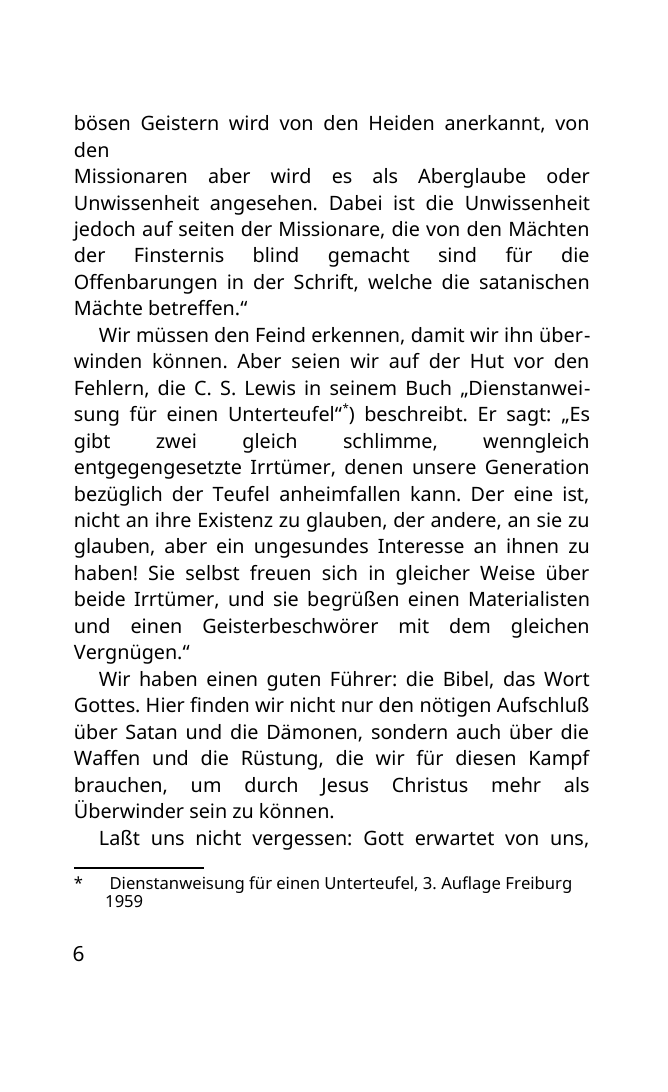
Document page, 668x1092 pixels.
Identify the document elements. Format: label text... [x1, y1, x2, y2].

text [74, 109, 590, 162]
text Wir müssen den Feind erkennen, damit wir ihn überwinden können. Aber seien wir auf der Hut vor den Fehlern, die C. S. Lewis in seinem Buch „Dienstanweisung für einen Unterteufel“) beschreibt. Er sagt: „Es gibt zwei gleich schlimme, wenngleich entgegengesetzte Irrtümer, denen unsere Generation bezüglich der Teufel anheimfallen kann. Der eine ist, nicht an ihre Existenz zu glauben, der andere, an sie zu glauben, aber ein ungesundes Interesse an ihnen zu haben! Sie selbst freuen sich in gleicher Weise über beide Irrtümer, und sie begrüßen einen Materialisten und einen Geisterbeschwörer mit dem gleichen Vergnügen.“ [74, 321, 590, 665]
text Wir haben einen guten Führer: die Bibel, das Wort Gottes. Hier finden wir nicht nur den nötigen Aufschluß über Satan und die Dämonen, sondern auch über die Waffen und die Rüstung, die wir für diesen Kampf brauchen, um durch Jesus Christus mehr als Überwinder sein zu können. [74, 665, 590, 824]
text Missionaren aber wird es als Aberglaube oder Unwissenheit angesehen. Dabei ist die Unwissenheit jedoch auf seiten der Missionare, die von den Mächten der Finsternis blind gemacht sind für die Offenbarungen in der Schrift, welche die satanischen Mächte betreffen.“ [74, 162, 590, 321]
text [74, 824, 590, 850]
